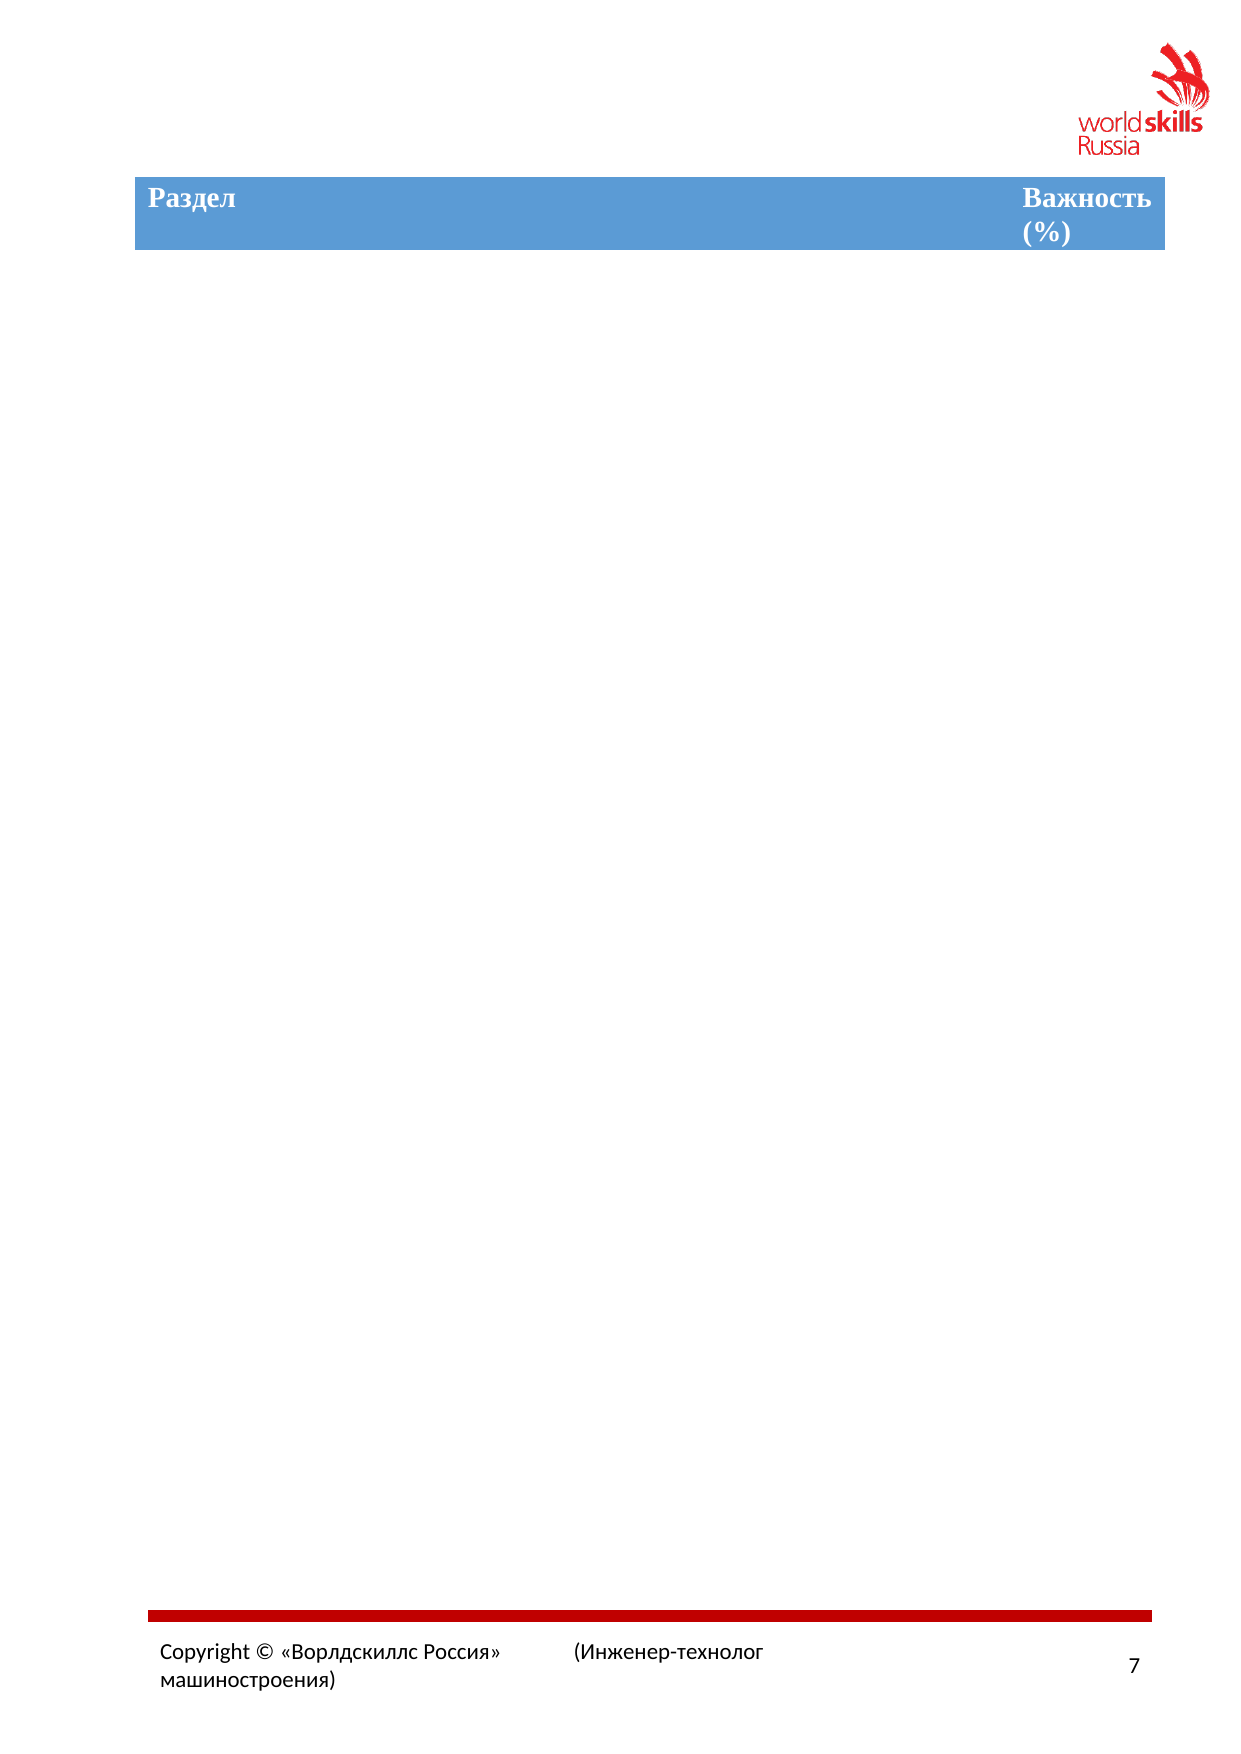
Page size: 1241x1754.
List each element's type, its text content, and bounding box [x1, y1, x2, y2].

table_header Раздел [138, 180, 1010, 247]
table_header Важность (%) [1013, 180, 1162, 247]
picture [1078, 42, 1235, 155]
